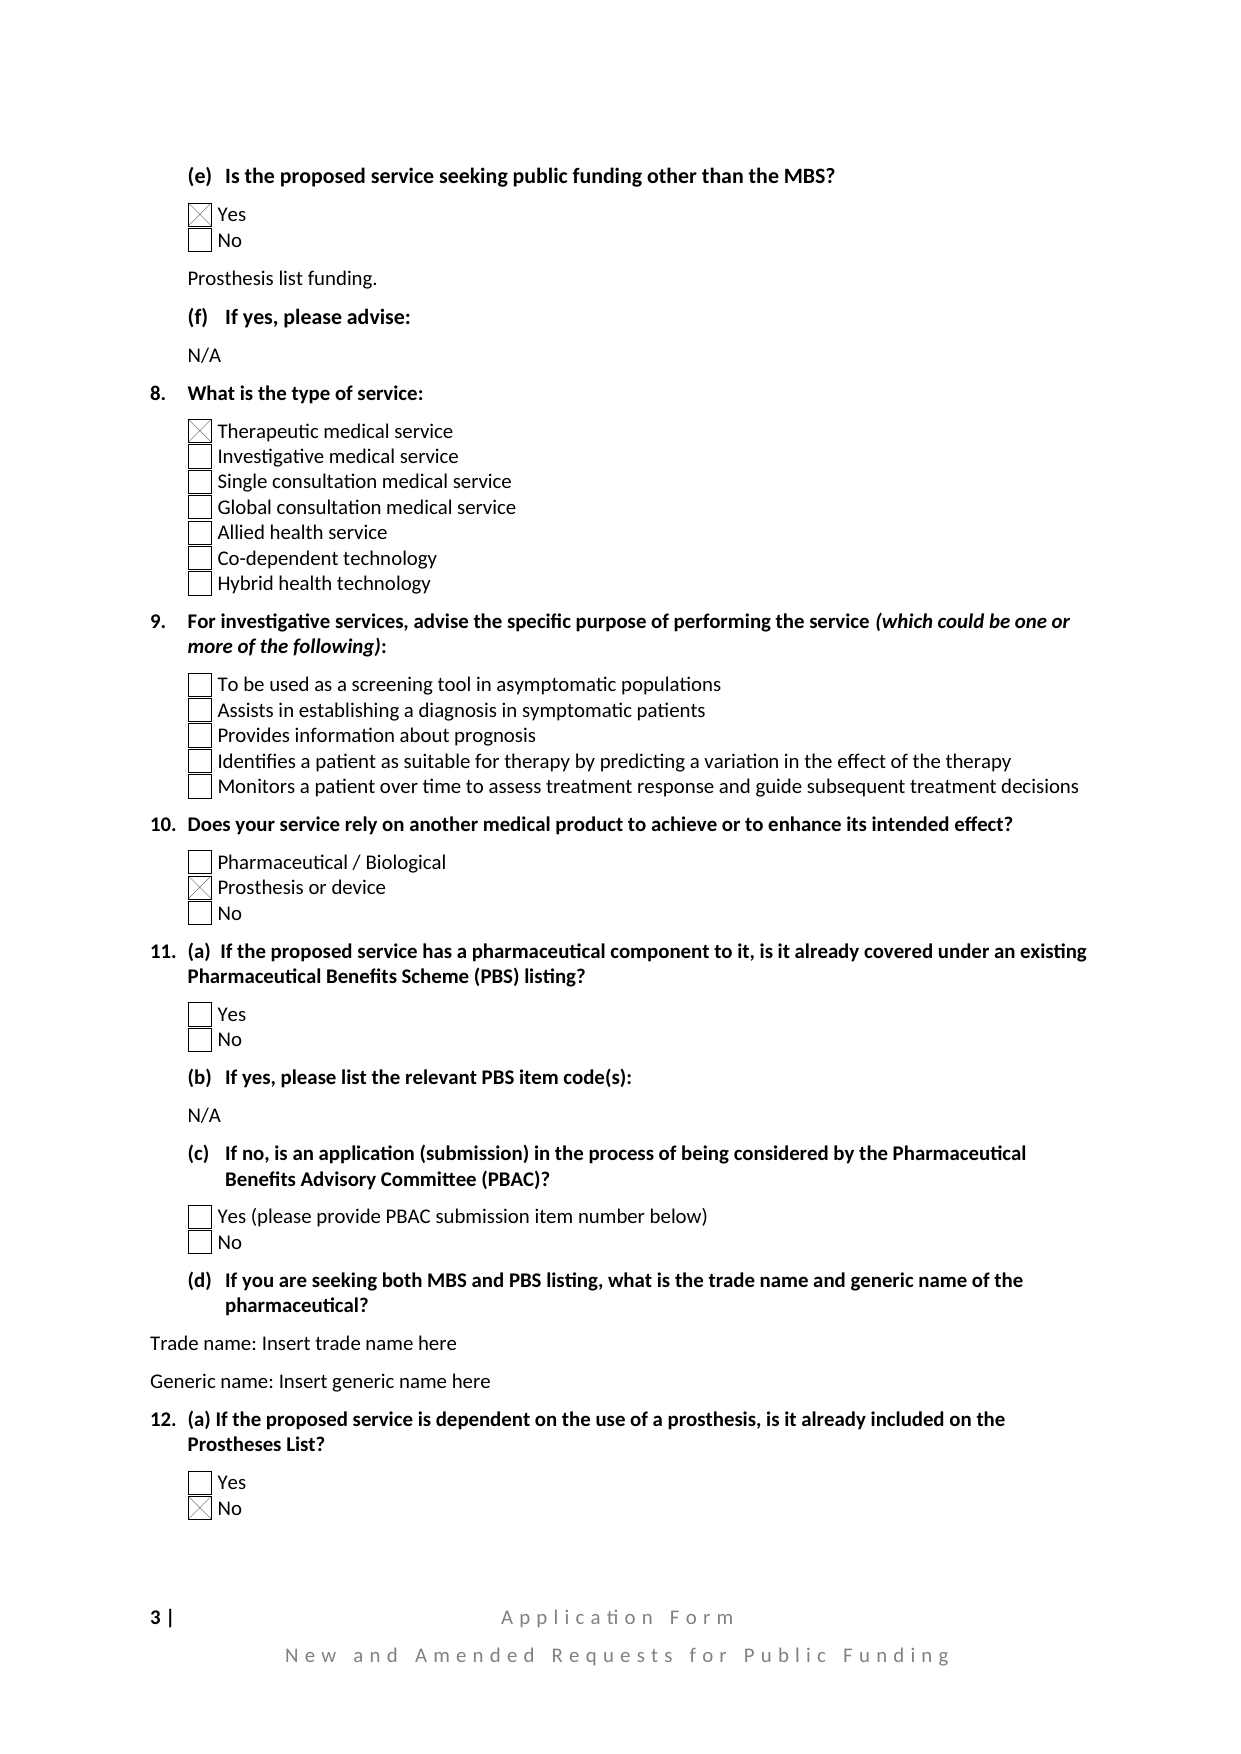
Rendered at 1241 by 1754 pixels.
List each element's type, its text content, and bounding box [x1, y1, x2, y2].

text Trade name: Insert trade name here [150, 1330, 1090, 1356]
subtitle If no, is an application (submission) in the process of being considered by the Pharmaceutical Benefits Advisory Committee (PBAC)? [187, 1140, 1090, 1191]
text No [187, 1229, 1090, 1254]
subtitle Does your service rely on another medical product to achieve or to enhance its intended effect? [150, 811, 1090, 837]
subtitle (a) If the proposed service is dependent on the use of a prosthesis, is it already included on the Prostheses List? [150, 1406, 1090, 1457]
text N/A [150, 342, 1090, 367]
text No [187, 1027, 1090, 1052]
text Pharmaceutical / Biological [187, 849, 1090, 874]
text Yes [212, 202, 1090, 227]
text No [187, 900, 1090, 925]
text To be used as a screening tool in asymptomatic populations [187, 672, 1090, 697]
text Yes [187, 1001, 1090, 1027]
subtitle If yes, please list the relevant PBS item code(s): [187, 1064, 1090, 1090]
text Investigative medical service [187, 443, 1090, 469]
text No [212, 1495, 1090, 1520]
text Prosthesis list funding. [150, 265, 1090, 290]
subtitle (a) If the proposed service has a pharmaceutical component to it, is it already covered under an existing Pharmaceutical Benefits Scheme (PBS) listing? [150, 938, 1090, 989]
text Yes [187, 1469, 1090, 1495]
text No [187, 227, 1090, 252]
text Therapeutic medical service [212, 418, 1090, 443]
text Prosthesis or device [187, 874, 1090, 900]
text Yes (please provide PBAC submission item number below) [187, 1204, 1090, 1229]
text Monitors a patient over time to assess treatment response and guide subsequent treatment decisions [187, 773, 1090, 799]
subtitle If yes, please advise: [187, 303, 1090, 329]
subtitle If you are seeking both MBS and PBS listing, what is the trade name and generic name of the pharmaceutical? [187, 1267, 1090, 1318]
text Provides information about prognosis [187, 722, 1090, 748]
subtitle What is the type of service: [150, 380, 1090, 405]
text Generic name: Insert generic name here [150, 1368, 1090, 1394]
text Global consultation medical service [187, 494, 1090, 519]
subtitle Is the proposed service seeking public funding other than the MBS? [187, 162, 1090, 189]
text Co-dependent technology [187, 545, 1090, 570]
text N/A [187, 1102, 1090, 1128]
text Assists in establishing a diagnosis in symptomatic patients [187, 697, 1090, 722]
subtitle For investigative services, advise the specific purpose of performing the service (which could be one or more of the following): [150, 608, 1090, 659]
text Allied health service [187, 519, 1090, 545]
text Single consultation medical service [187, 469, 1090, 494]
text Hybrid health technology [187, 570, 1090, 596]
text Identifies a patient as suitable for therapy by predicting a variation in the effect of the therapy [187, 748, 1090, 773]
